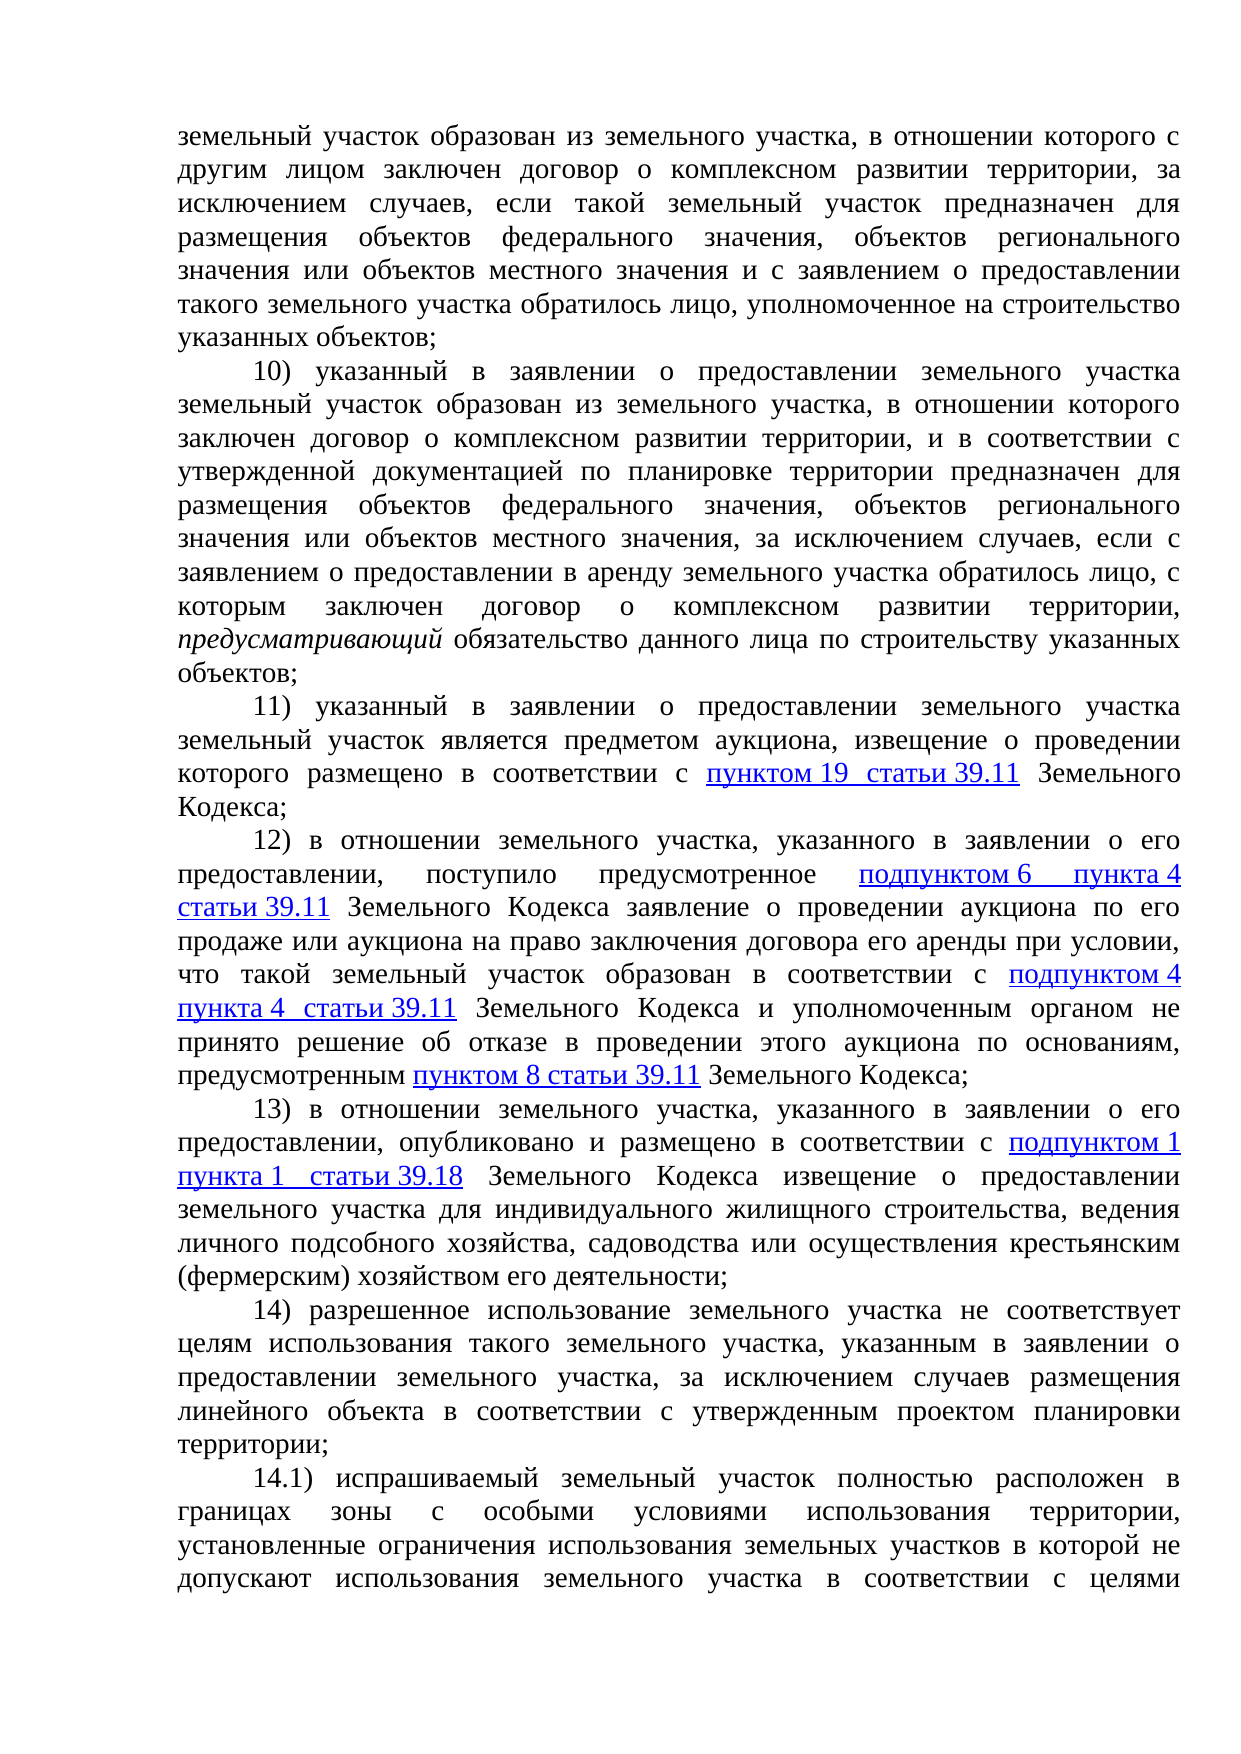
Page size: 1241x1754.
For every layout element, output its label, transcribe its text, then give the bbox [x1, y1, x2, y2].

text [177, 1460, 1181, 1594]
text 11) указанный в заявлении о предоставлении земельного участка земельный участок является предметом аукциона, извещение о проведении которого размещено в соответствии с пунктом 19 статьи 39.11 Земельного Кодекса; [177, 688, 1181, 822]
text 12) в отношении земельного участка, указанного в заявлении о его предоставлении, поступило предусмотренное подпунктом 6 пункта 4 статьи 39.11 Земельного Кодекса заявление о проведении аукциона по его продаже или аукциона на право заключения договора его аренды при условии, что такой земельный участок образован в соответствии с подпунктом 4 пункта 4 статьи 39.11 Земельного Кодекса и уполномоченным органом не принято решение об отказе в проведении этого аукциона по основаниям, предусмотренным пунктом 8 статьи 39.11 Земельного Кодекса; [177, 822, 1181, 1091]
text 14) разрешенное использование земельного участка не соответствует целям использования такого земельного участка, указанным в заявлении о предоставлении земельного участка, за исключением случаев размещения линейного объекта в соответствии с утвержденным проектом планировки территории; [177, 1292, 1181, 1460]
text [177, 118, 1181, 353]
text 13) в отношении земельного участка, указанного в заявлении о его предоставлении, опубликовано и размещено в соответствии с подпунктом 1 пункта 1 статьи 39.18 Земельного Кодекса извещение о предоставлении земельного участка для индивидуального жилищного строительства, ведения личного подсобного хозяйства, садоводства или осуществления крестьянским (фермерским) хозяйством его деятельности; [177, 1091, 1181, 1292]
text 10) указанный в заявлении о предоставлении земельного участка земельный участок образован из земельного участка, в отношении которого заключен договор о комплексном развитии территории, и в соответствии с утвержденной документацией по планировке территории предназначен для размещения объектов федерального значения, объектов регионального значения или объектов местного значения, за исключением случаев, если с заявлением о предоставлении в аренду земельного участка обратилось лицо, с которым заключен договор о комплексном развитии территории, предусматривающий обязательство данного лица по строительству указанных объектов; [177, 353, 1181, 688]
